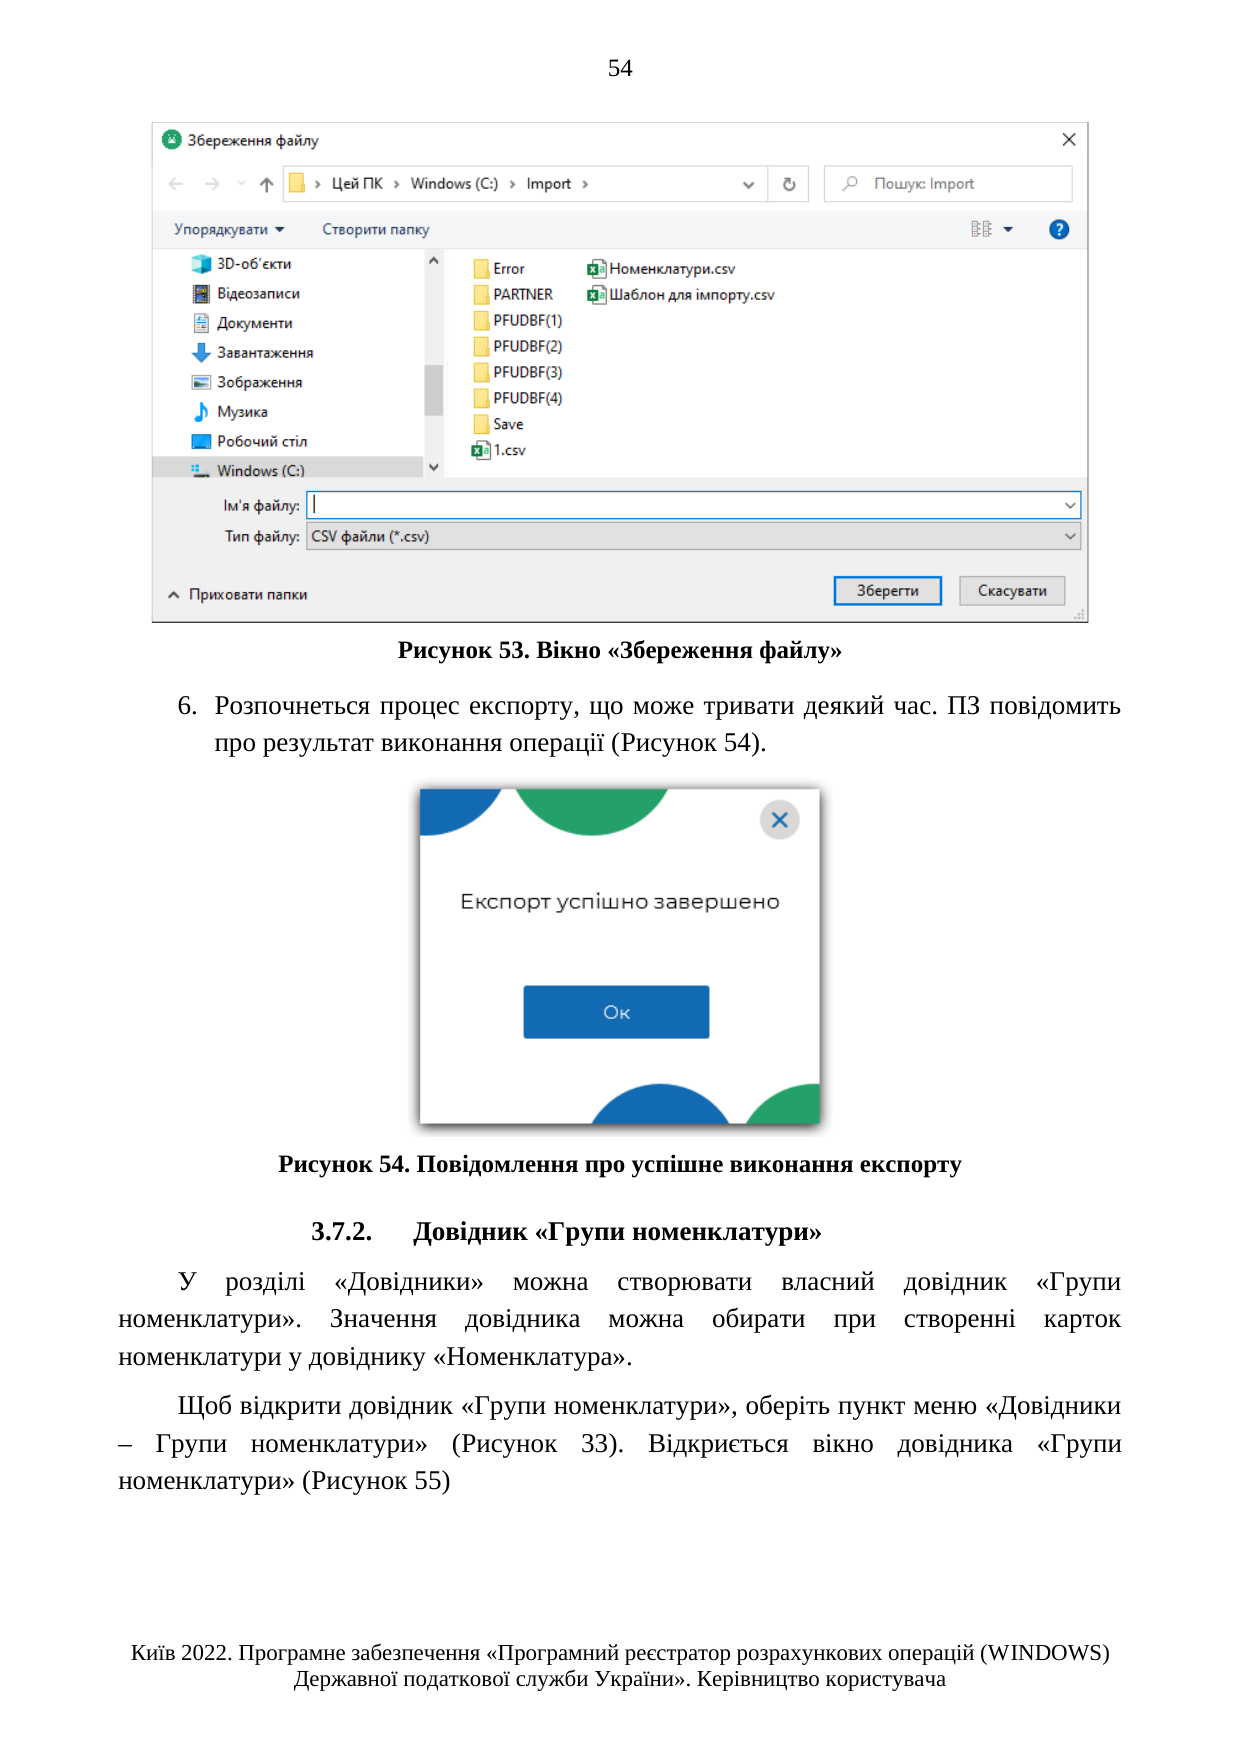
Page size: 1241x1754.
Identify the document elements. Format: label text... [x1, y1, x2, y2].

text Рисунок 53. Вікно «Збереження файлу» [118, 636, 1122, 664]
text У розділі «Довідники» можна створювати власний довідник «Групи номенклатури». Значення довідника можна обирати при створенні карток номенклатури у довіднику «Номенклатура». [118, 1265, 1122, 1371]
picture [151, 122, 1089, 623]
subtitle Довідник «Групи номенклатури» [237, 1215, 1122, 1246]
text Рисунок 54. Повідомлення про успішне виконання експорту [118, 1149, 1122, 1178]
picture [407, 776, 833, 1137]
list Розпочнеться процес експорту, що може тривати деякий час. ПЗ повідомить про результат виконання операції (Рисунок 54). [177, 689, 1122, 758]
text Щоб відкрити довідник «Групи номенклатури», оберіть пункт меню «Довідники – Групи номенклатури» (Рисунок 33). Відкриється вікно довідника «Групи номенклатури» (Рисунок 55) [118, 1389, 1122, 1495]
